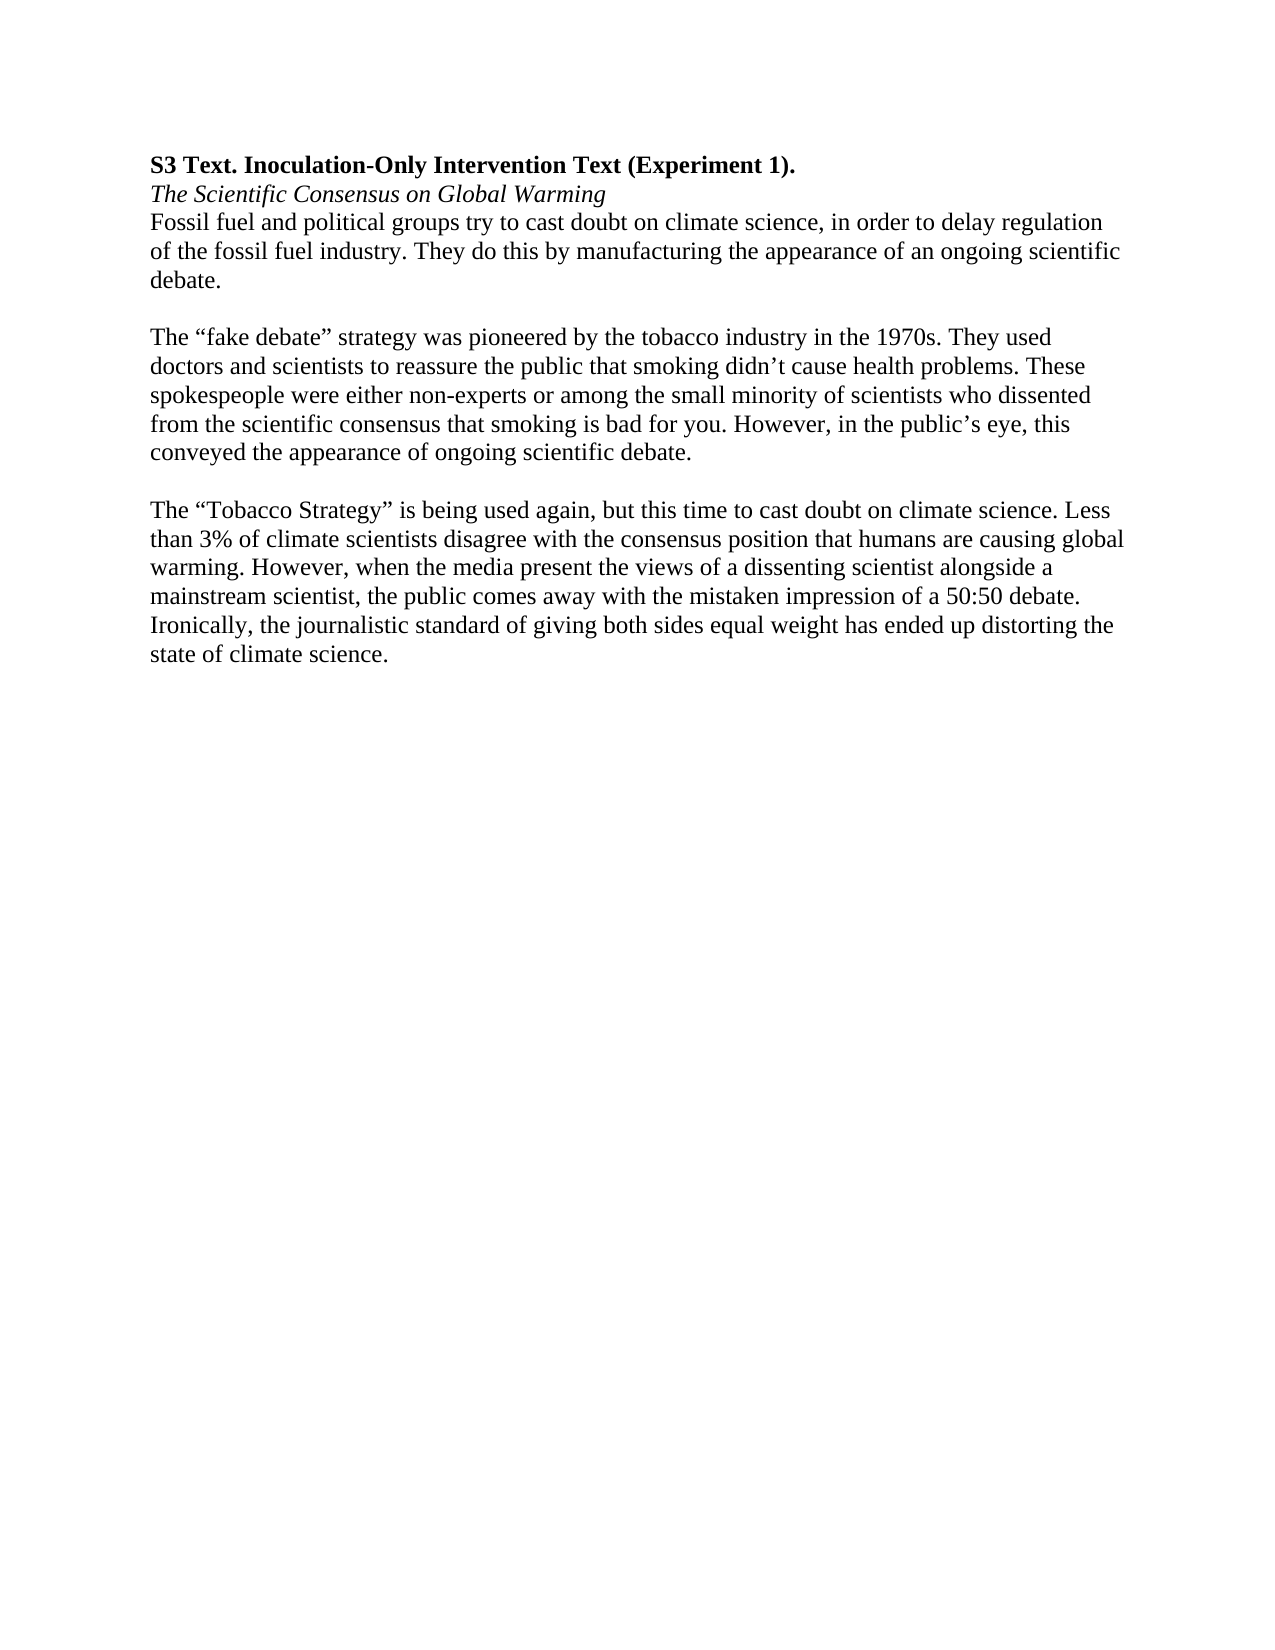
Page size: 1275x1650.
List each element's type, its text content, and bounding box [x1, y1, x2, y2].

text Fossil fuel and political groups try to cast doubt on climate science, in order to delay regulation of the fossil fuel industry. They do this by manufacturing the appearance of an ongoing scientific debate. [150, 207, 1125, 294]
text The “Tobacco Strategy” is being used again, but this time to cast doubt on climate science. Less than 3% of climate scientists disagree with the consensus position that humans are causing global warming. However, when the media present the views of a dissenting scientist alongside a mainstream scientist, the public comes away with the mistaken impression of a 50:50 debate. Ironically, the journalistic standard of giving both sides equal weight has ended up distorting the state of climate science. [150, 495, 1125, 667]
text The “fake debate” strategy was pioneered by the tobacco industry in the 1970s. They used doctors and scientists to reassure the public that smoking didn’t cause health problems. These spokespeople were either non-experts or among the small minority of scientists who dissented from the scientific consensus that smoking is bad for you. However, in the public’s eye, this conveyed the appearance of ongoing scientific debate. [150, 322, 1125, 466]
text S3 Text. Inoculation-Only Intervention Text (Experiment 1). [150, 150, 1125, 179]
text The Scientific Consensus on Global Warming [150, 179, 1125, 207]
